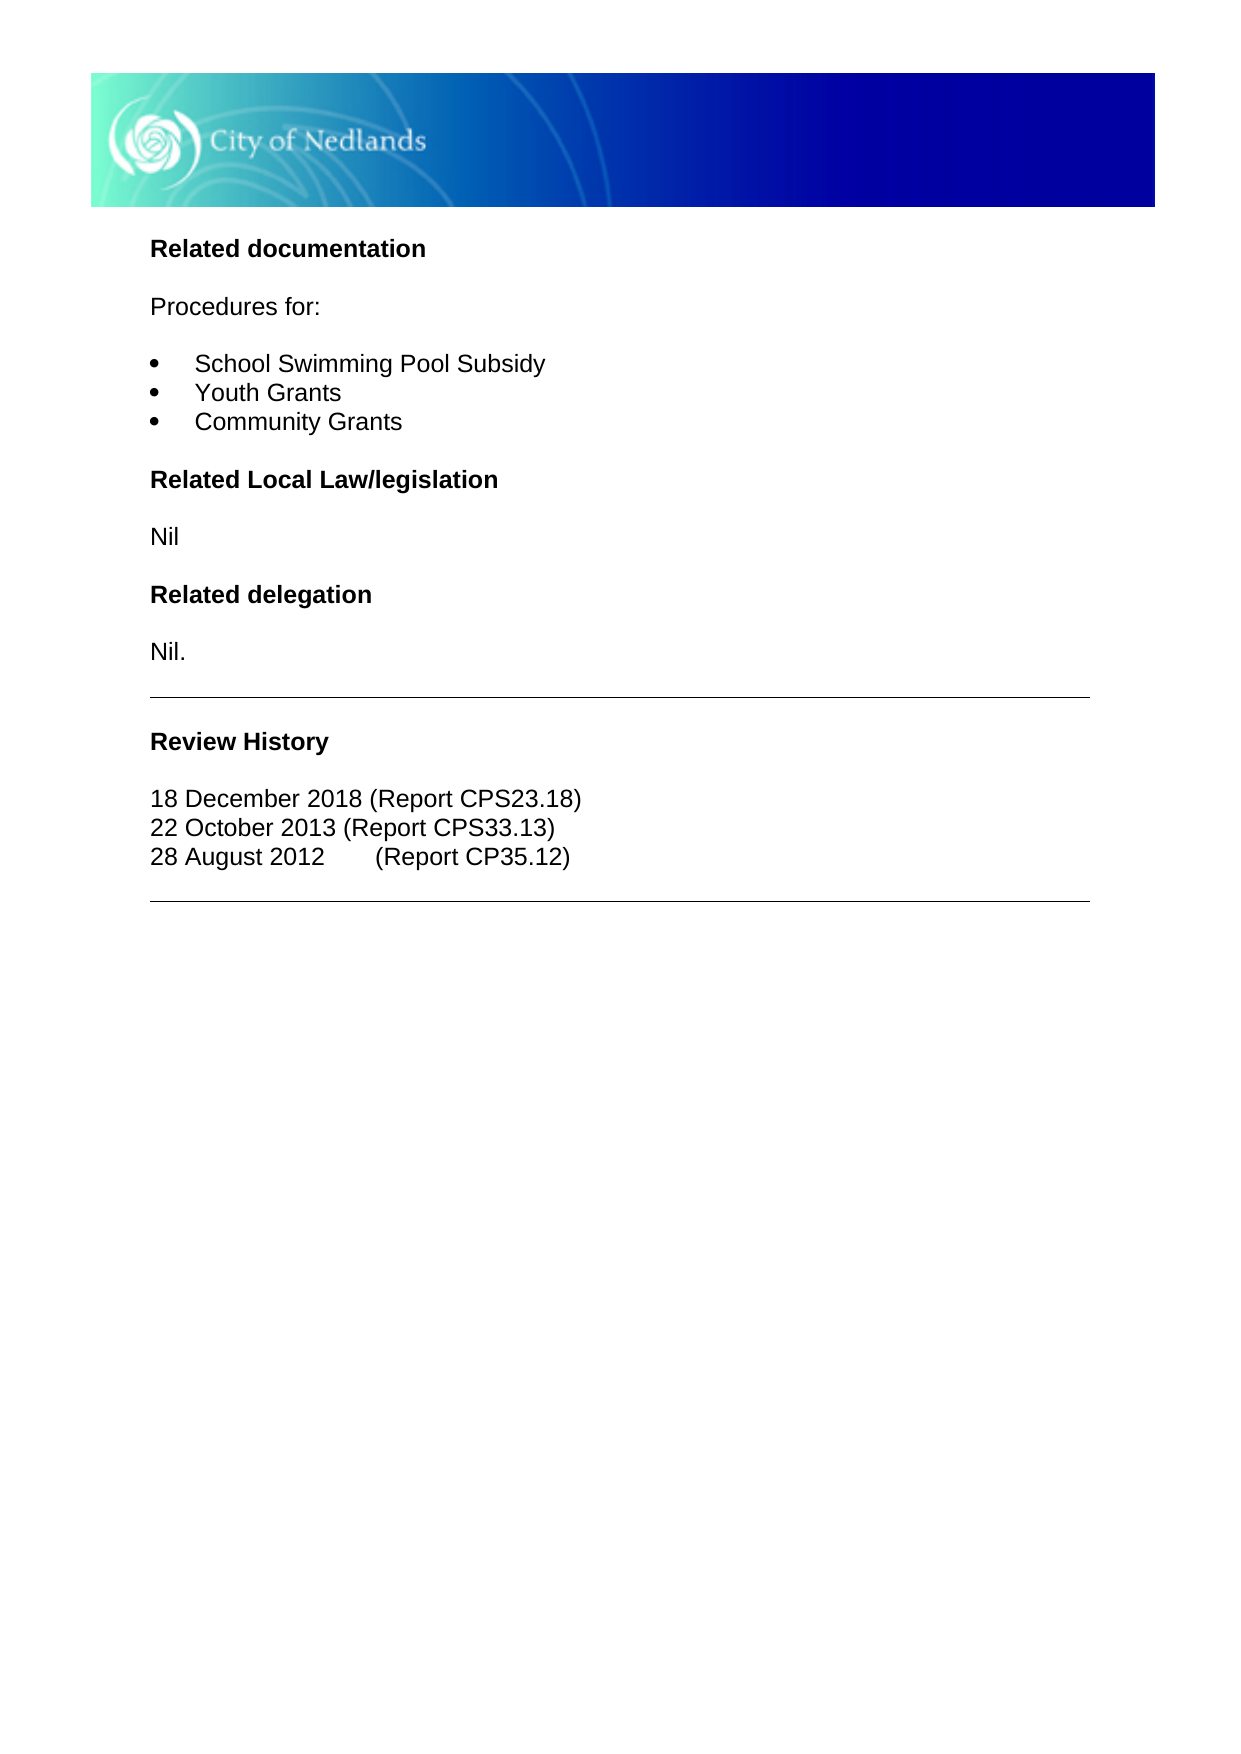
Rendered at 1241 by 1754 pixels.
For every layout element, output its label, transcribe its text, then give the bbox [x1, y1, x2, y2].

list Community Grants [150, 407, 1090, 436]
text Related delegation [150, 580, 1090, 608]
list Youth Grants [150, 378, 1090, 407]
text 22 October 2013 (Report CPS33.13) [150, 813, 1090, 842]
text Review History [150, 727, 1090, 755]
text Related Local Law/legislation [150, 465, 1090, 493]
text 28 August 2012 (Report CP35.12) [150, 842, 1090, 870]
text Related documentation [150, 234, 1090, 263]
text Procedures for: [150, 292, 1090, 321]
list School Swimming Pool Subsidy [150, 349, 1090, 378]
text Nil [150, 522, 1090, 551]
picture [91, 73, 1155, 207]
text Nil. [150, 637, 1090, 666]
text 18 December 2018 (Report CPS23.18) [150, 784, 1090, 813]
